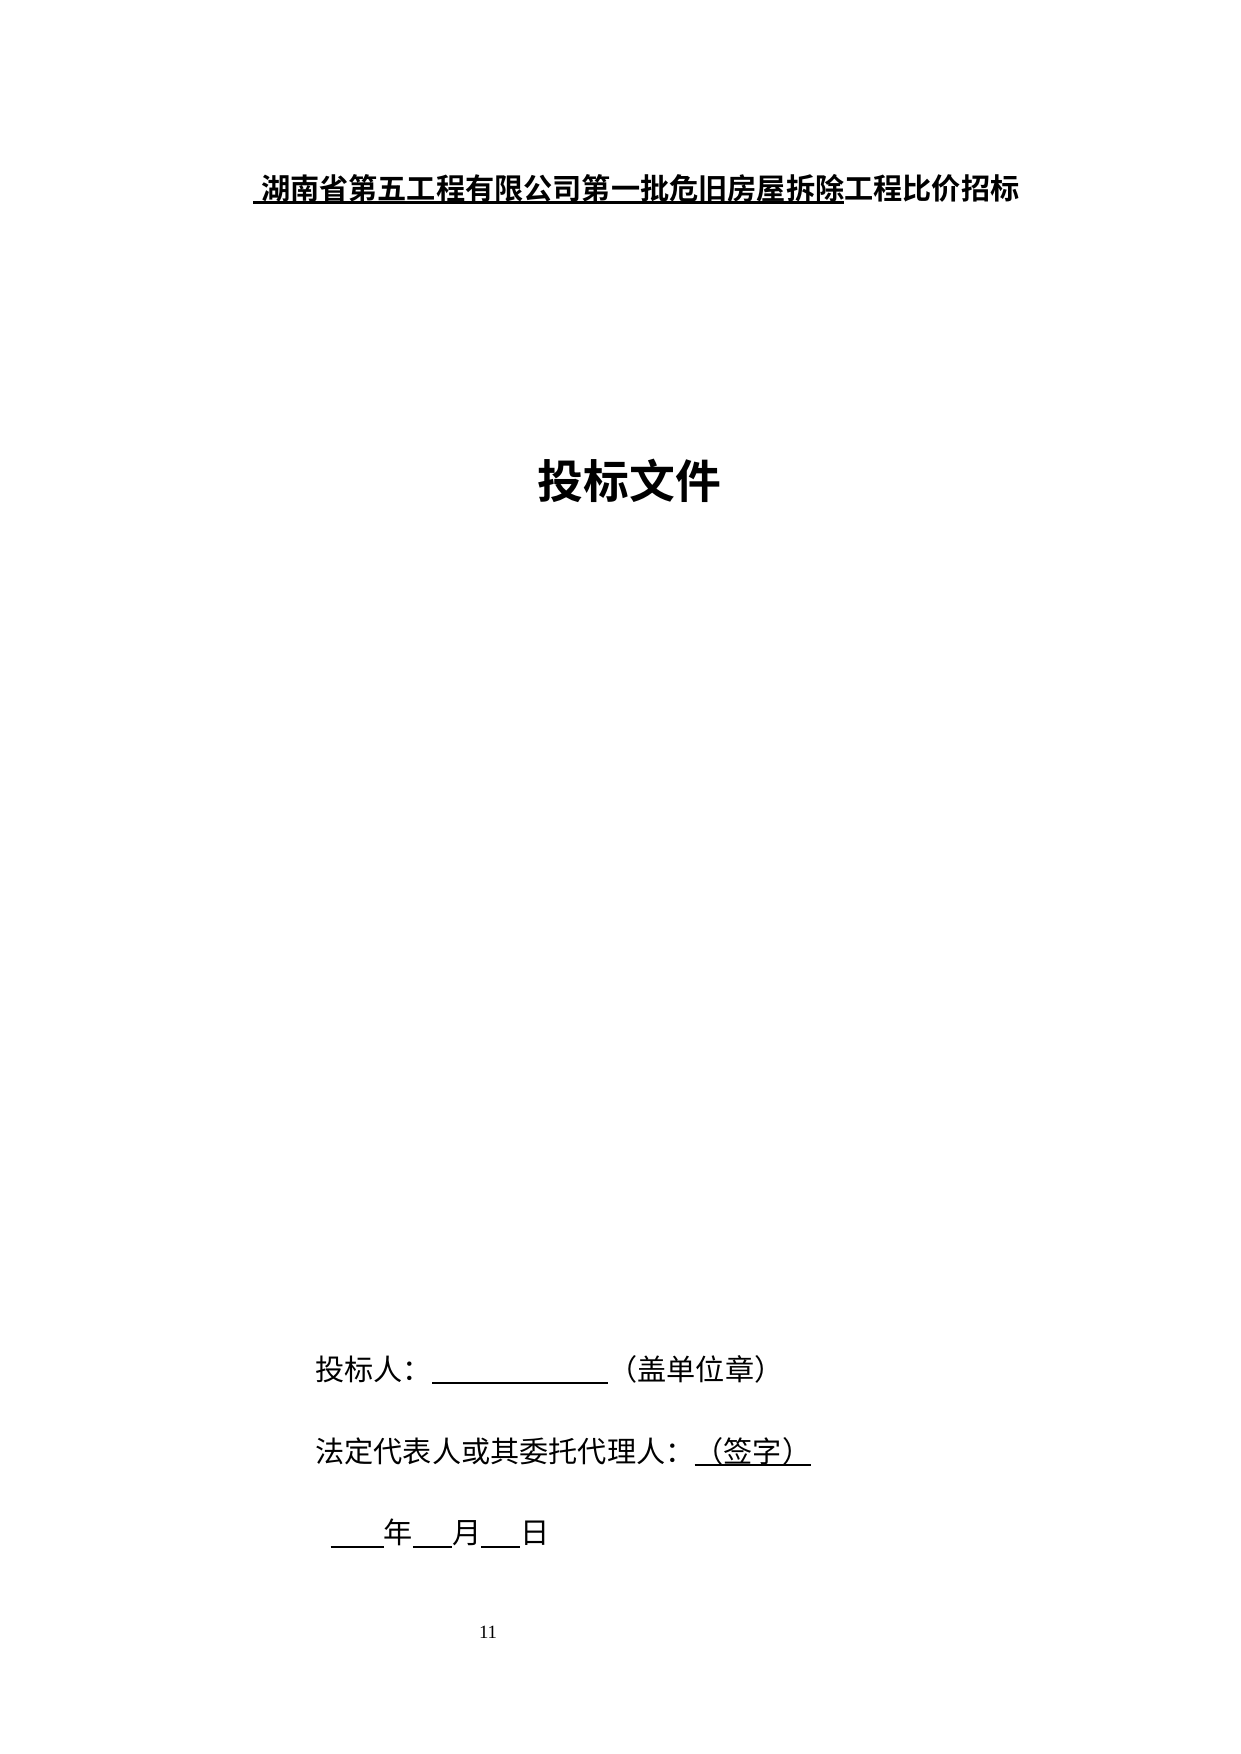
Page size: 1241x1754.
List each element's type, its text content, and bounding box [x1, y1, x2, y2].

text 法定代表人或其委托代理人：（签字） [165, 1428, 1093, 1470]
text 湖南省第五工程有限公司第一批危旧房屋拆除工程比价招标 [165, 165, 1093, 208]
text 投标人： （盖单位章） [165, 1346, 1093, 1388]
text 投标文件 [165, 446, 1093, 512]
text 年 月 日 [165, 1510, 1093, 1552]
